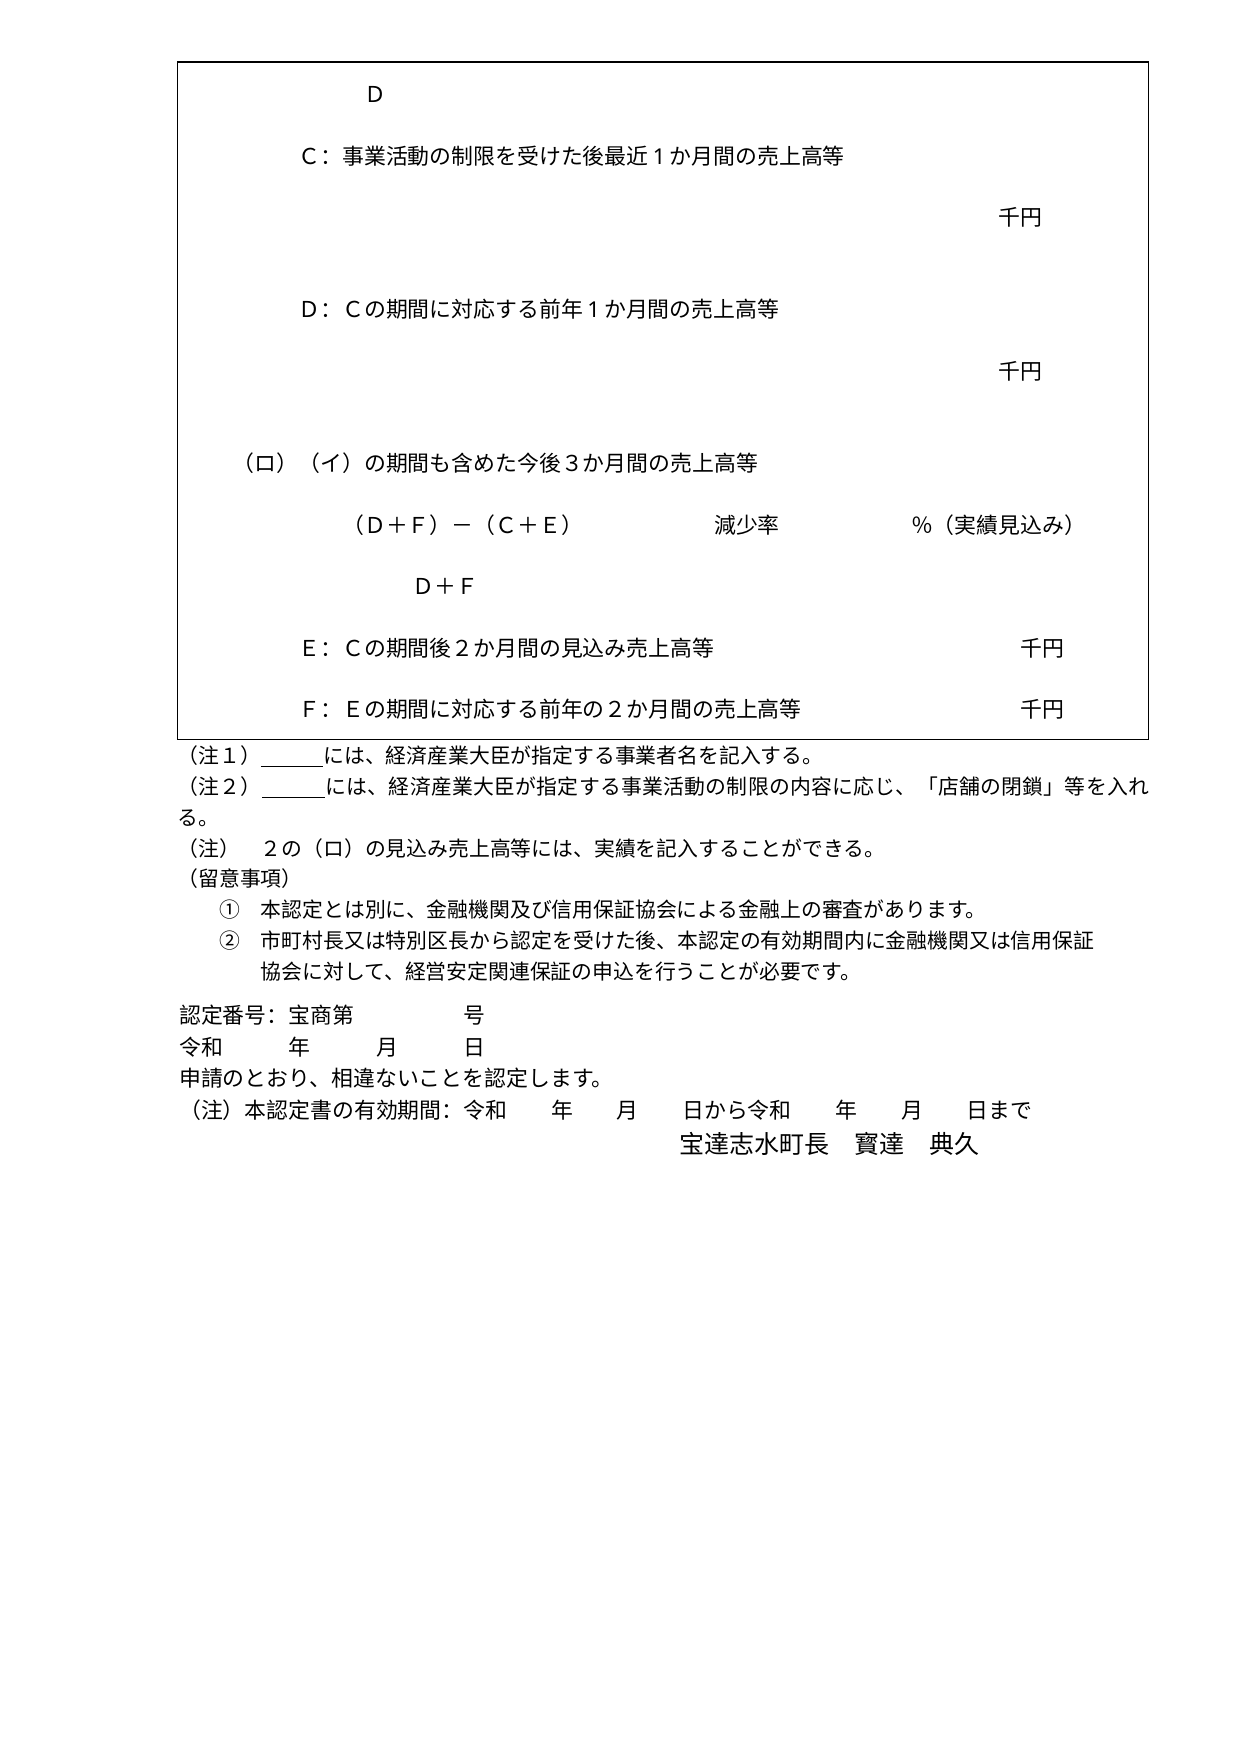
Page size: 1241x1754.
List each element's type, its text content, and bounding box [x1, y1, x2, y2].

text （留意事項） [177, 862, 1152, 893]
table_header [178, 63, 1148, 738]
text 協会に対して、経営安定関連保証の申込を行うことが必要です。 [177, 955, 1152, 985]
text ① 本認定とは別に、金融機関及び信用保証協会による金融上の審査があります。 [177, 893, 1152, 924]
text （注２） には、経済産業大臣が指定する事業活動の制限の内容に応じ、「店舗の閉鎖」等を入れる。 [177, 770, 1152, 832]
text ② 市町村長又は特別区長から認定を受けた後、本認定の有効期間内に金融機関又は信用保証 [177, 924, 1152, 955]
text （注１） には、経済産業大臣が指定する事業者名を記入する。 [177, 739, 1152, 770]
text （注） ２の（ロ）の見込み売上高等には、実績を記入することができる。 [177, 832, 1152, 862]
